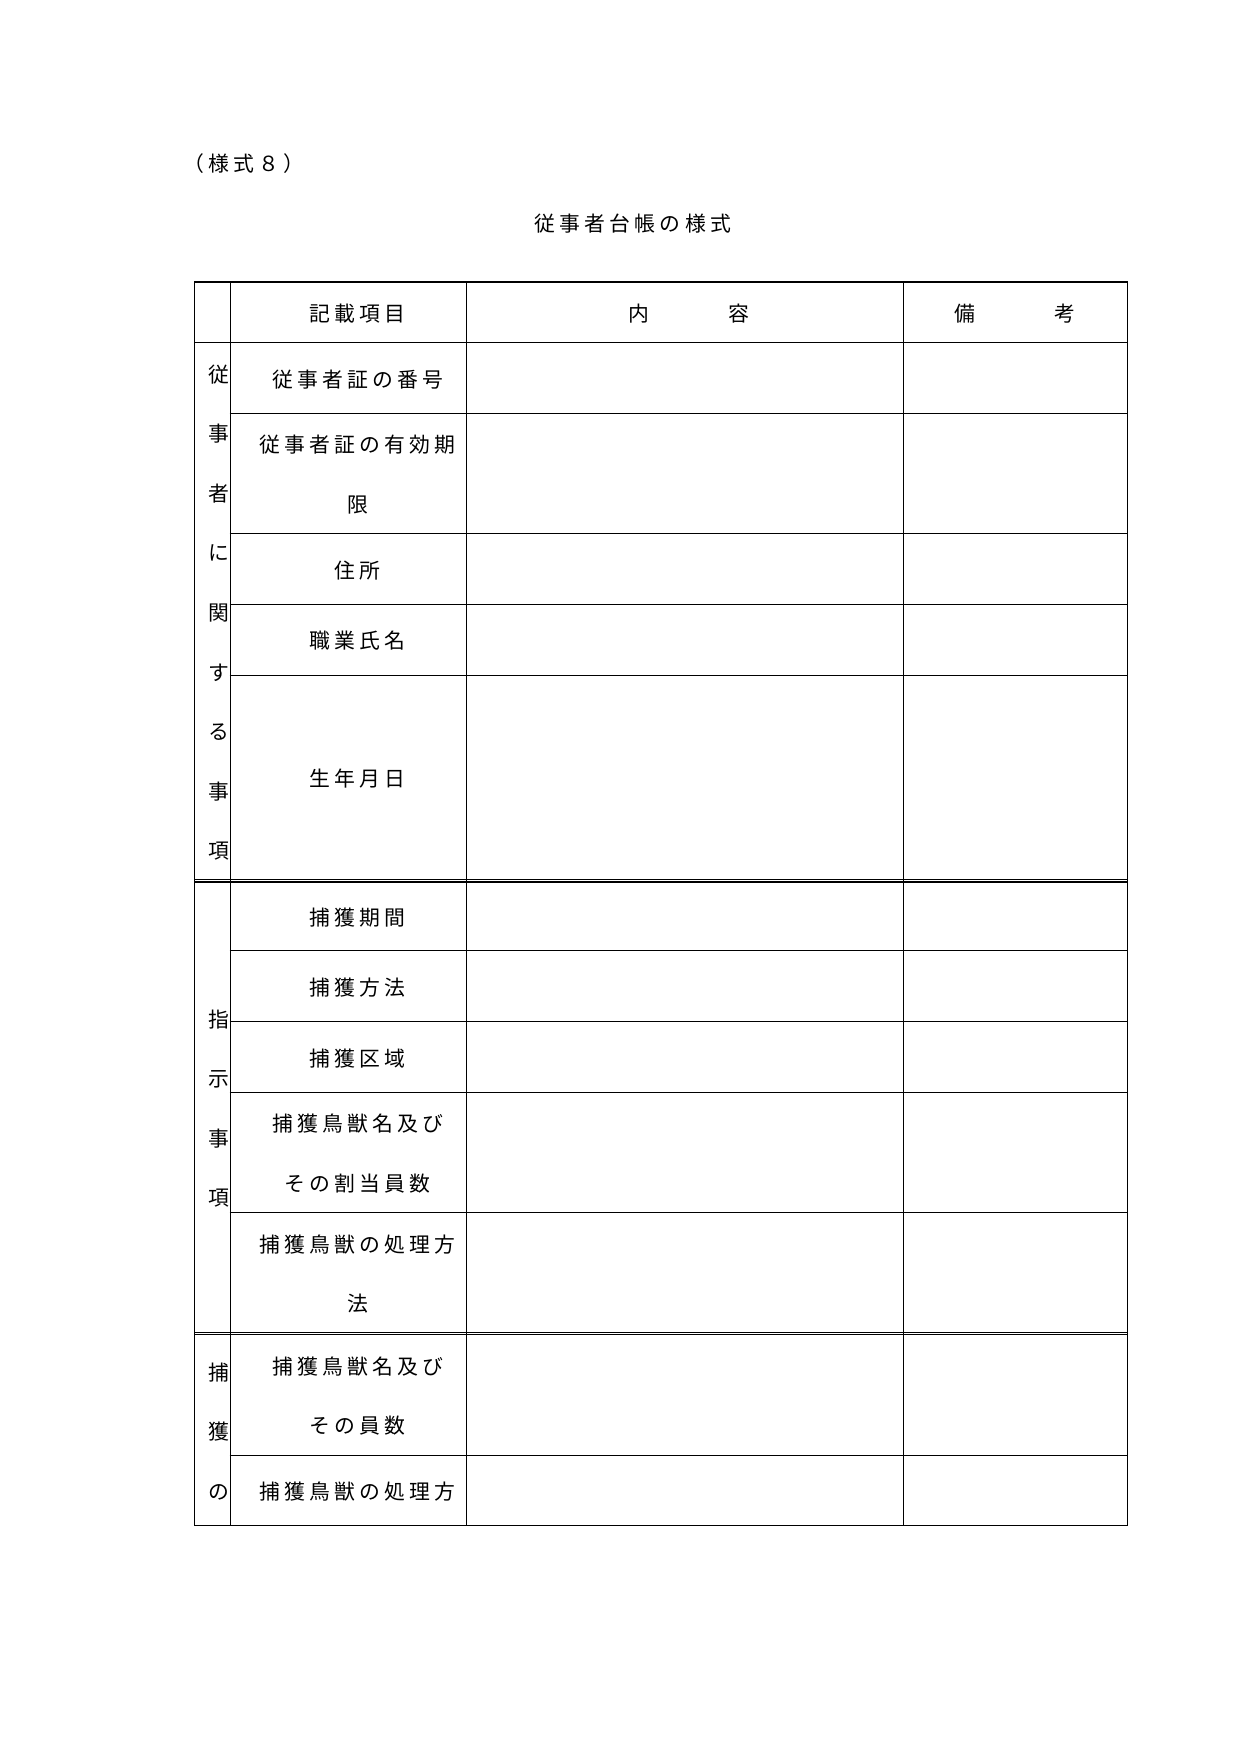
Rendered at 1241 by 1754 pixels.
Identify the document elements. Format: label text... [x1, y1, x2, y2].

table_cell [467, 676, 903, 879]
table_cell [467, 414, 903, 533]
table_cell [467, 605, 903, 675]
table_cell [904, 534, 1127, 604]
table_cell [904, 605, 1127, 675]
table_header 内 容 [467, 283, 903, 342]
table_cell 職業氏名 [231, 605, 466, 675]
table_cell [904, 414, 1127, 533]
table_header 記載項目 [231, 283, 466, 342]
table_cell [904, 676, 1127, 879]
table_cell [467, 534, 903, 604]
table_cell 生年月日 [231, 676, 466, 879]
table_cell [904, 1213, 1127, 1332]
table_cell [467, 1093, 903, 1212]
table_cell [467, 1022, 903, 1092]
table_cell 従事者証の有効期限 [231, 414, 466, 533]
table_cell 捕獲鳥獣名及び その員数 [231, 1335, 466, 1454]
table_cell 捕獲方法 [231, 951, 466, 1021]
table_cell [467, 883, 903, 950]
table_cell 従事者証の番号 [231, 343, 466, 413]
table_cell 捕獲鳥獣の処理方法 [231, 1213, 466, 1332]
table_cell 捕獲期間 [231, 883, 466, 950]
table_cell [904, 343, 1127, 413]
table_cell 従事者に関する事項 [195, 343, 230, 879]
text （様式８） [183, 132, 1087, 192]
table_cell 捕獲の記録 [195, 1335, 230, 1525]
table_cell [467, 343, 903, 413]
table_cell [904, 1093, 1127, 1212]
table_header 備 考 [904, 283, 1127, 342]
table_cell [904, 1022, 1127, 1092]
table_cell [467, 1456, 903, 1525]
table_cell 捕獲区域 [231, 1022, 466, 1092]
table_cell 捕獲鳥獣の処理方法 [231, 1456, 466, 1525]
table_header [195, 283, 230, 342]
table_cell [904, 951, 1127, 1021]
table_cell [904, 1456, 1127, 1525]
table_cell [904, 883, 1127, 950]
table_cell 捕獲鳥獣名及び その割当員数 [231, 1093, 466, 1212]
text 従事者台帳の様式 [183, 192, 1087, 252]
table_cell [467, 1335, 903, 1454]
table_cell [904, 1335, 1127, 1454]
table_cell 住所 [231, 534, 466, 604]
table_cell [467, 951, 903, 1021]
table_cell 指示事項 [195, 883, 230, 1332]
table_cell [467, 1213, 903, 1332]
